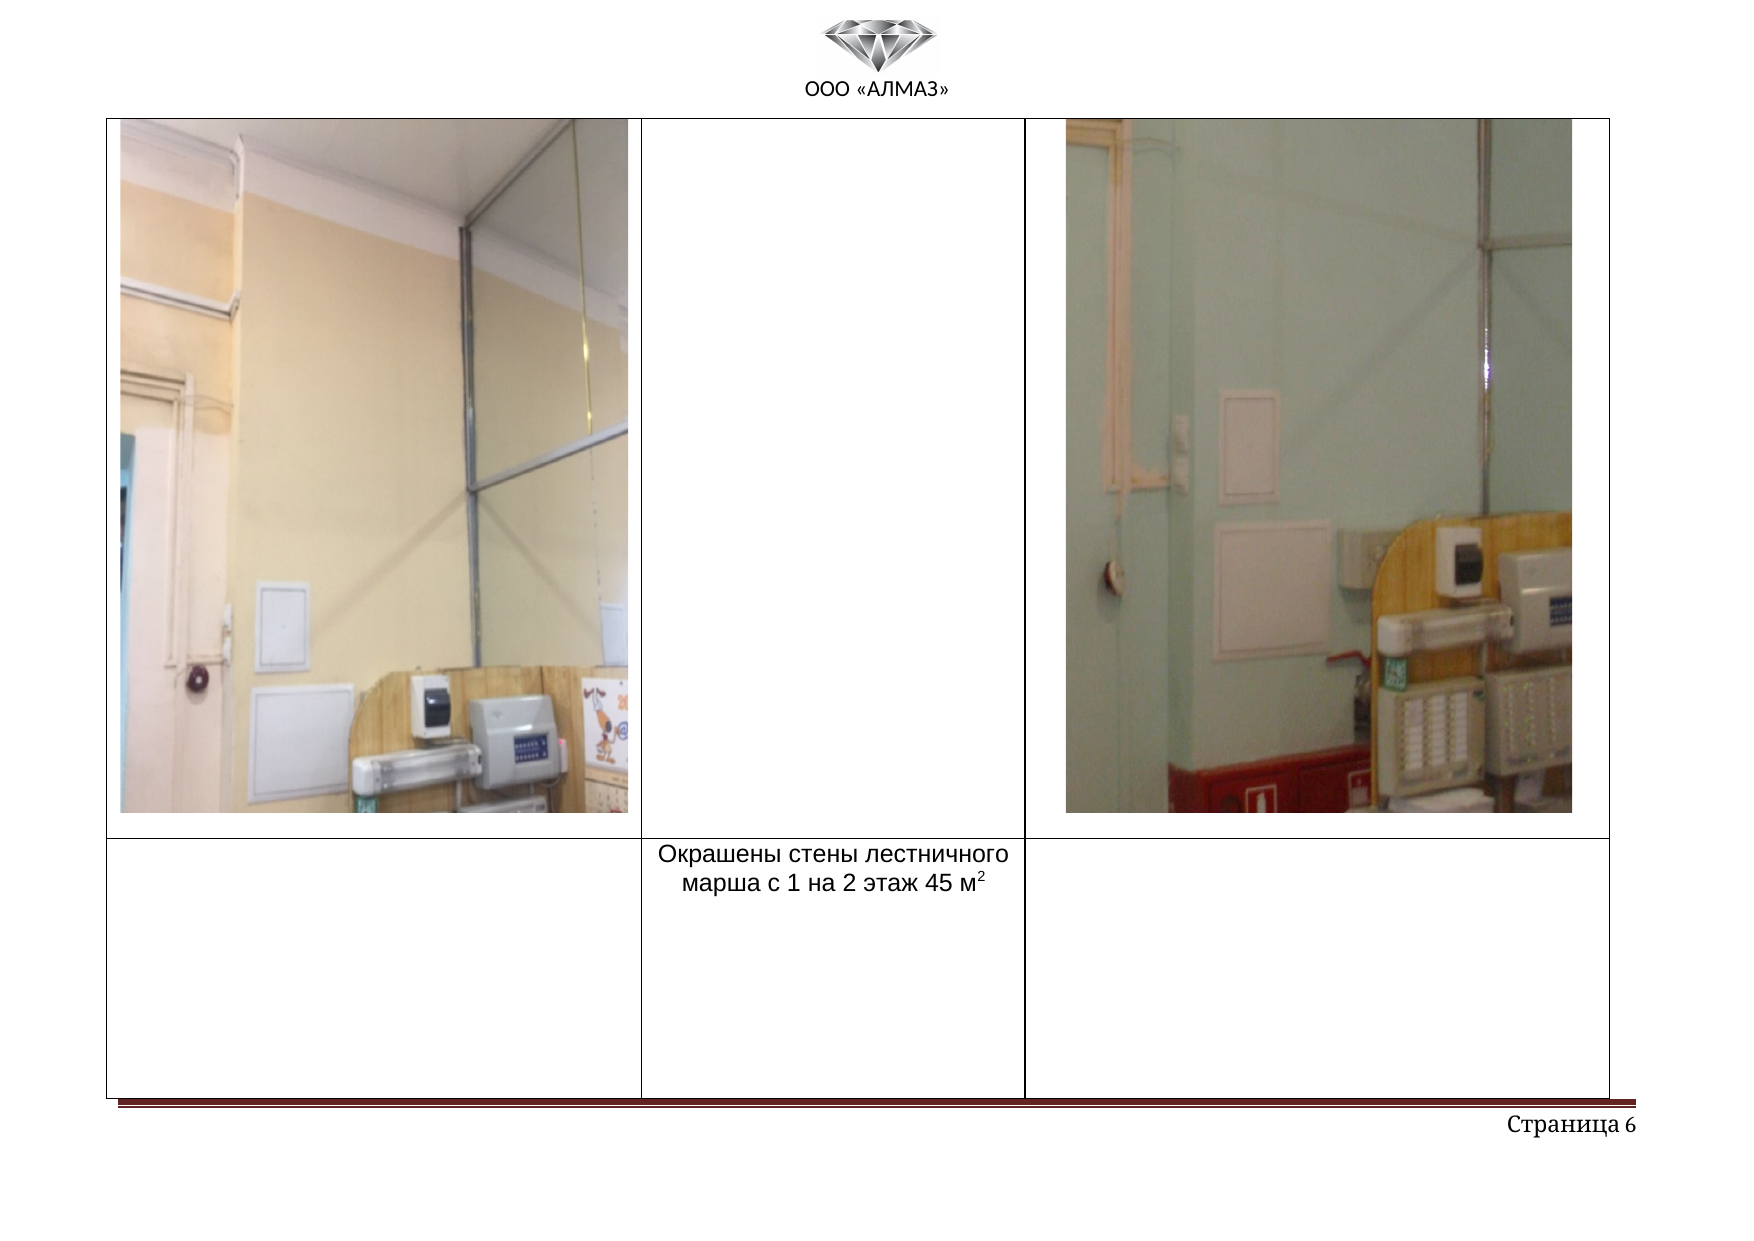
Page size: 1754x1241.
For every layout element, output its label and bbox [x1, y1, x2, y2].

table_cell [1026, 119, 1609, 838]
table_cell [107, 119, 641, 838]
table_cell [107, 839, 641, 1097]
picture [817, 13, 940, 77]
table_cell [1026, 839, 1609, 1097]
picture [1065, 119, 1573, 813]
table_cell [642, 839, 1024, 1097]
picture [120, 119, 629, 813]
table_cell [642, 119, 1024, 838]
